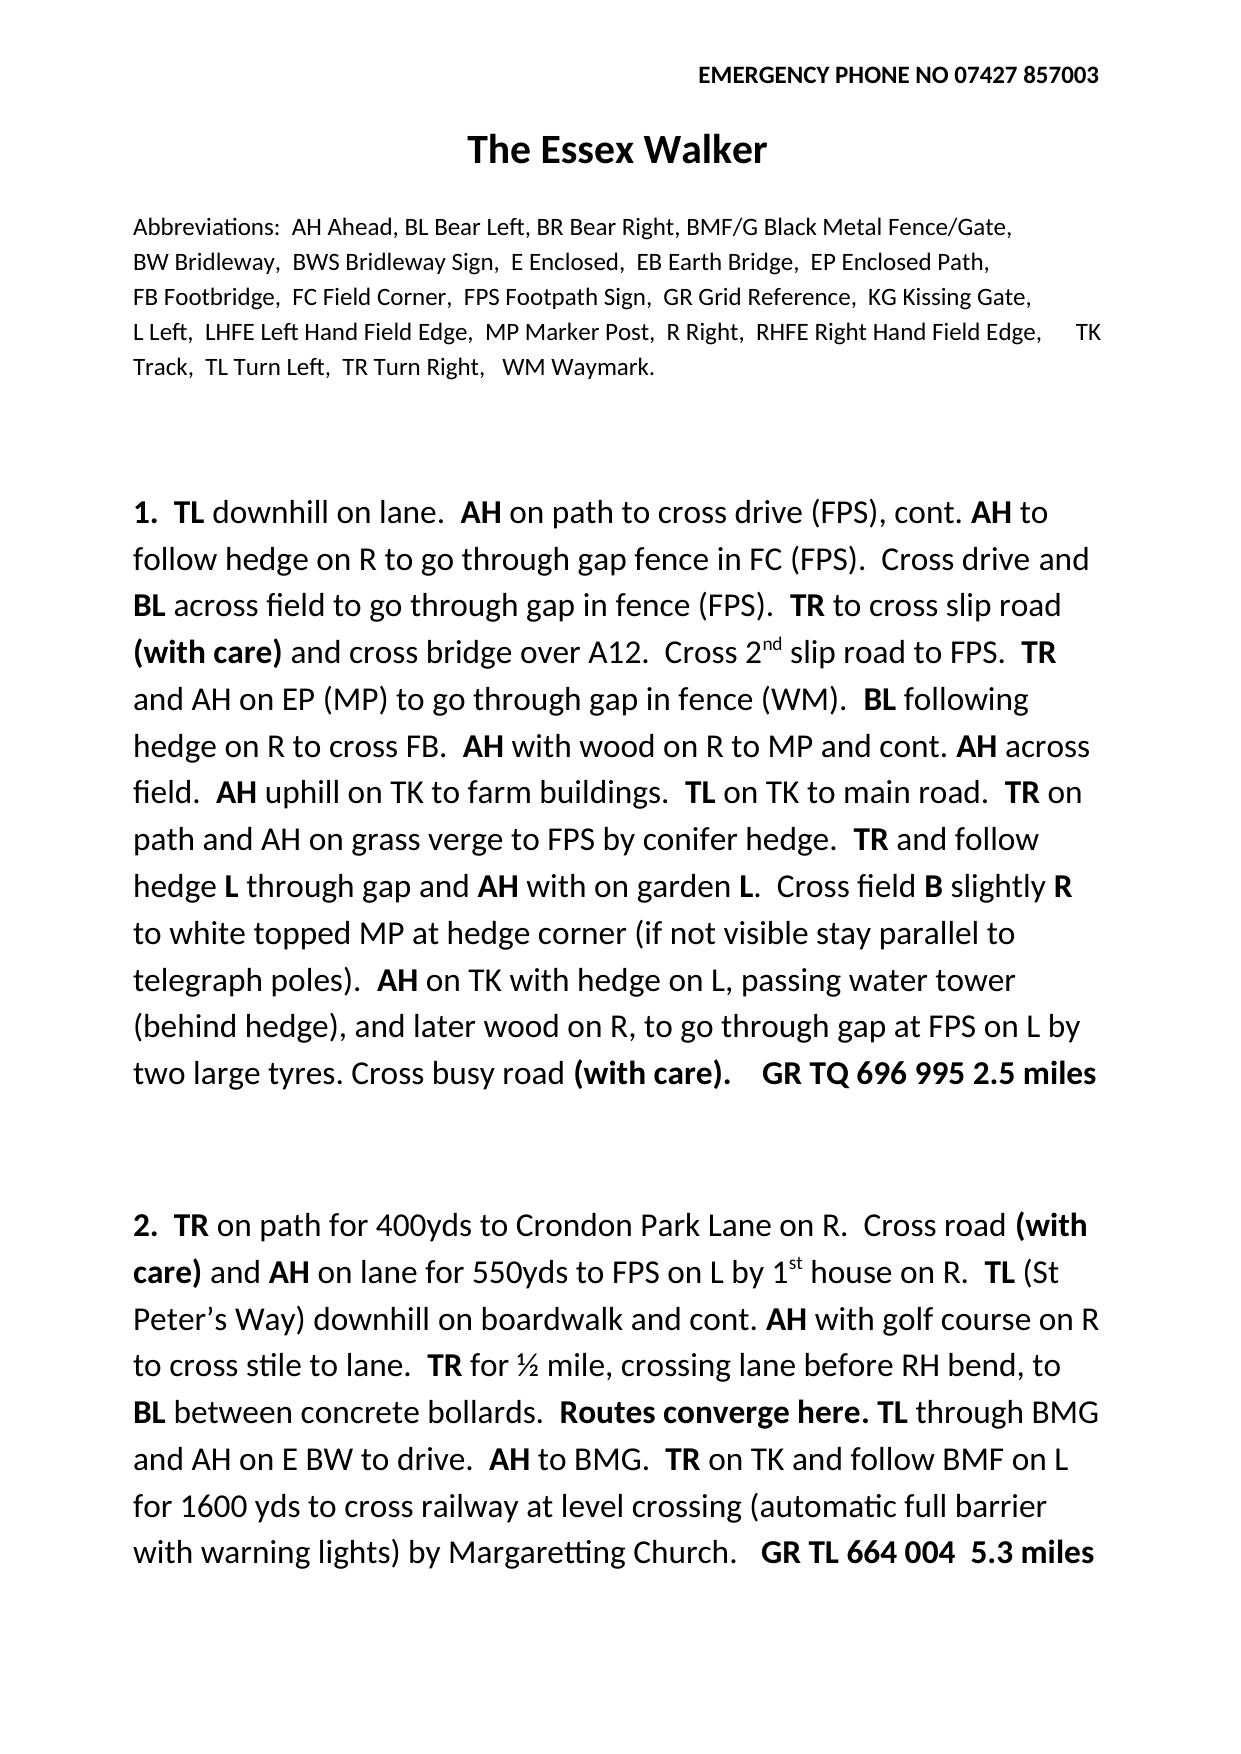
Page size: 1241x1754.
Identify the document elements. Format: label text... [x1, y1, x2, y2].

text 2. TR on path for 400yds to Crondon Park Lane on R. Cross road (with care) and AH on lane for 550yds to FPS on L by 1st house on R. TL (St Peter’s Way) downhill on boardwalk and cont. AH with golf course on R to cross stile to lane. TR for ½ mile, crossing lane before RH bend, to BL between concrete bollards. Routes converge here. TL through BMG and AH on E BW to drive. AH to BMG. TR on TK and follow BMF on L for 1600 yds to cross railway at level crossing (automatic full barrier with warning lights) by Margaretting Church. GR TL 664 004 5.3 miles [133, 1204, 1102, 1572]
text 1. TL downhill on lane. AH on path to cross drive (FPS), cont. AH to follow hedge on R to go through gap fence in FC (FPS). Cross drive and BL across field to go through gap in fence (FPS). TR to cross slip road (with care) and cross bridge over A12. Cross 2nd slip road to FPS. TR and AH on EP (MP) to go through gap in fence (WM). BL following hedge on R to cross FB. AH with wood on R to MP and cont. AH across field. AH uphill on TK to farm buildings. TL on TK to main road. TR on path and AH on grass verge to FPS by conifer hedge. TR and follow hedge L through gap and AH with on garden L. Cross field B slightly R to white topped MP at hedge corner (if not visible stay parallel to telegraph poles). AH on TK with hedge on L, passing water tower (behind hedge), and later wood on R, to go through gap at FPS on L by two large tyres. Cross busy road (with care). GR TQ 696 995 2.5 miles [133, 491, 1102, 1093]
text The Essex Walker [133, 123, 1102, 174]
text Abbreviations: AH Ahead, BL Bear Left, BR Bear Right, BMF/G Black Metal Fence/Gate, BW Bridleway, BWS Bridleway Sign, E Enclosed, EB Earth Bridge, EP Enclosed Path, FB Footbridge, FC Field Corner, FPS Footpath Sign, GR Grid Reference, KG Kissing Gate, L Left, LHFE Left Hand Field Edge, MP Marker Post, R Right, RHFE Right Hand Field Edge, TK Track, TL Turn Left, TR Turn Right, WM Waymark. [133, 211, 1102, 381]
text EMERGENCY PHONE NO 07427 857003 [133, 59, 1102, 89]
